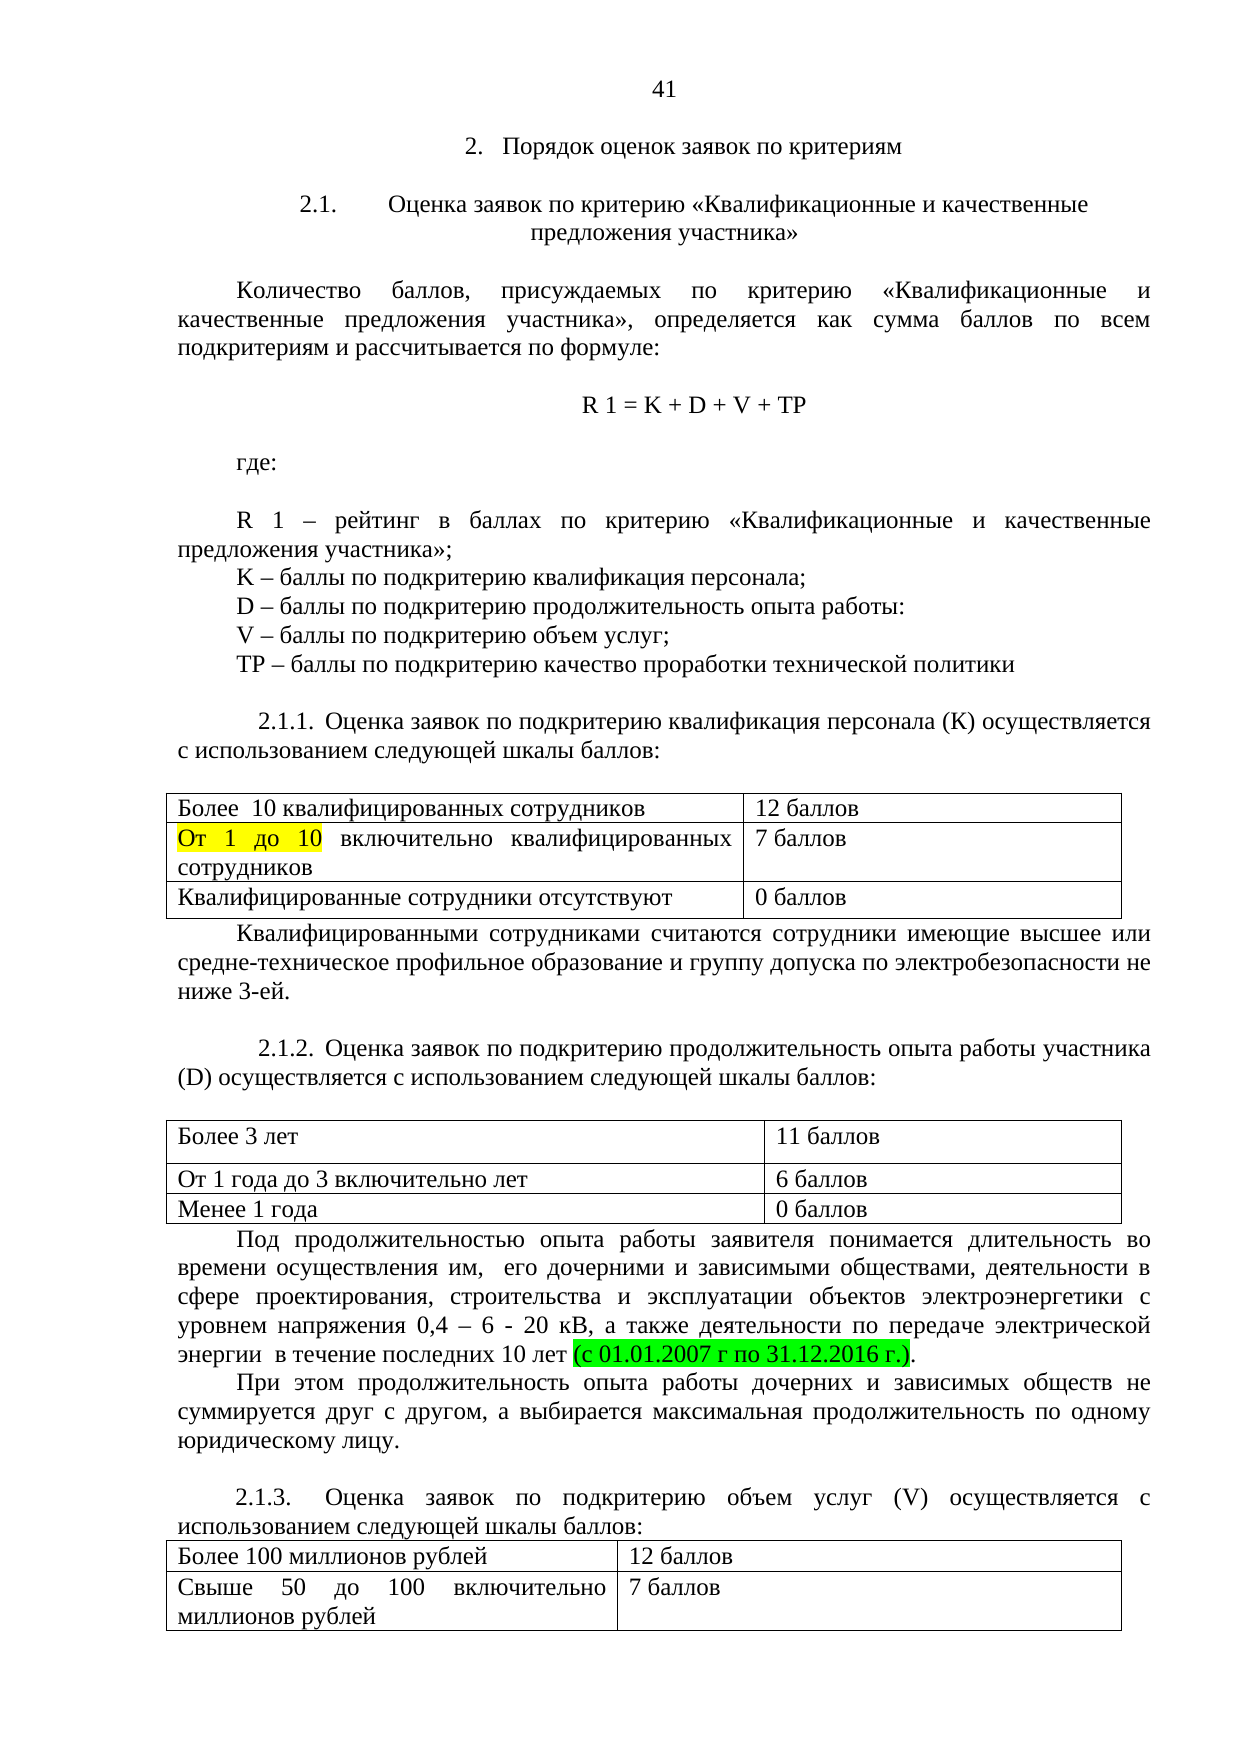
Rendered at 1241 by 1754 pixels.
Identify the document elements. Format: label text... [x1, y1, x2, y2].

list Квалифицированными сотрудниками считаются сотрудники имеющие высшее или средне-техническое профильное образование и группу допуска по электробезопасности не ниже 3-ей. [177, 918, 1152, 1005]
table_cell 7 баллов [618, 1572, 1121, 1629]
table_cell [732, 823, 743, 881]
table_cell Квалифицированные сотрудники отсутствуют [167, 882, 743, 917]
list где: [177, 447, 1152, 476]
table_cell 7 баллов [744, 823, 1121, 881]
list Количество баллов, присуждаемых по критерию «Квалификационные и качественные предложения участника», определяется как сумма баллов по всем подкритериям и рассчитывается по формуле: [177, 275, 1152, 361]
list R 1 – рейтинг в баллах по критерию «Квалификационные и качественные предложения участника»; [177, 505, 1152, 562]
list Под продолжительностью опыта работы заявителя понимается длительность во времени осуществления им, его дочерними и зависимыми обществами, деятельности в сфере проектирования, строительства и эксплуатации объектов электроэнергетики с уровнем напряжения 0,4 – 6 - 20 кВ, а также деятельности по передаче электрической энергии в течение последних 10 лет (с 01.01.2007 г по 31.12.2016 г.). [177, 1224, 1152, 1367]
table_header 12 баллов [618, 1541, 1121, 1571]
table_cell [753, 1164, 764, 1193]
list V – баллы по подкритерию объем услуг; [177, 620, 1152, 649]
list TP – баллы по подкритерию качество проработки технической политики [177, 649, 1152, 677]
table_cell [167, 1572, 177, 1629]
table_header Более 3 лет [167, 1121, 764, 1163]
list Оценка заявок по критерию «Квалификационные и качественные предложения участника» [177, 189, 1152, 246]
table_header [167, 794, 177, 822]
list Порядок оценок заявок по критериям [215, 131, 1152, 160]
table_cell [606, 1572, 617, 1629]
list При этом продолжительность опыта работы дочерних и зависимых обществ не суммируется друг с другом, а выбирается максимальная продолжительность по одному юридическому лицу. [177, 1367, 1152, 1454]
list K – баллы по подкритерию квалификация персонала; [177, 562, 1152, 591]
list R 1 = K + D + V + TP [177, 390, 1152, 419]
table_header 11 баллов [765, 1121, 1121, 1163]
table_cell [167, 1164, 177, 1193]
table_cell 0 баллов [744, 882, 1121, 917]
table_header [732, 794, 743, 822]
list D – баллы по подкритерию продолжительность опыта работы: [177, 591, 1152, 620]
list Оценка заявок по подкритерию квалификация персонала (К) осуществляется с использованием следующей шкалы баллов: [177, 706, 1152, 764]
list Оценка заявок по подкритерию продолжительность опыта работы участника (D) осуществляется с использованием следующей шкалы баллов: [177, 1033, 1152, 1091]
table_header Более 100 миллионов рублей [167, 1541, 617, 1571]
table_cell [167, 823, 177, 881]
list Оценка заявок по подкритерию объем услуг (V) осуществляется с использованием следующей шкалы баллов: [177, 1482, 1152, 1540]
